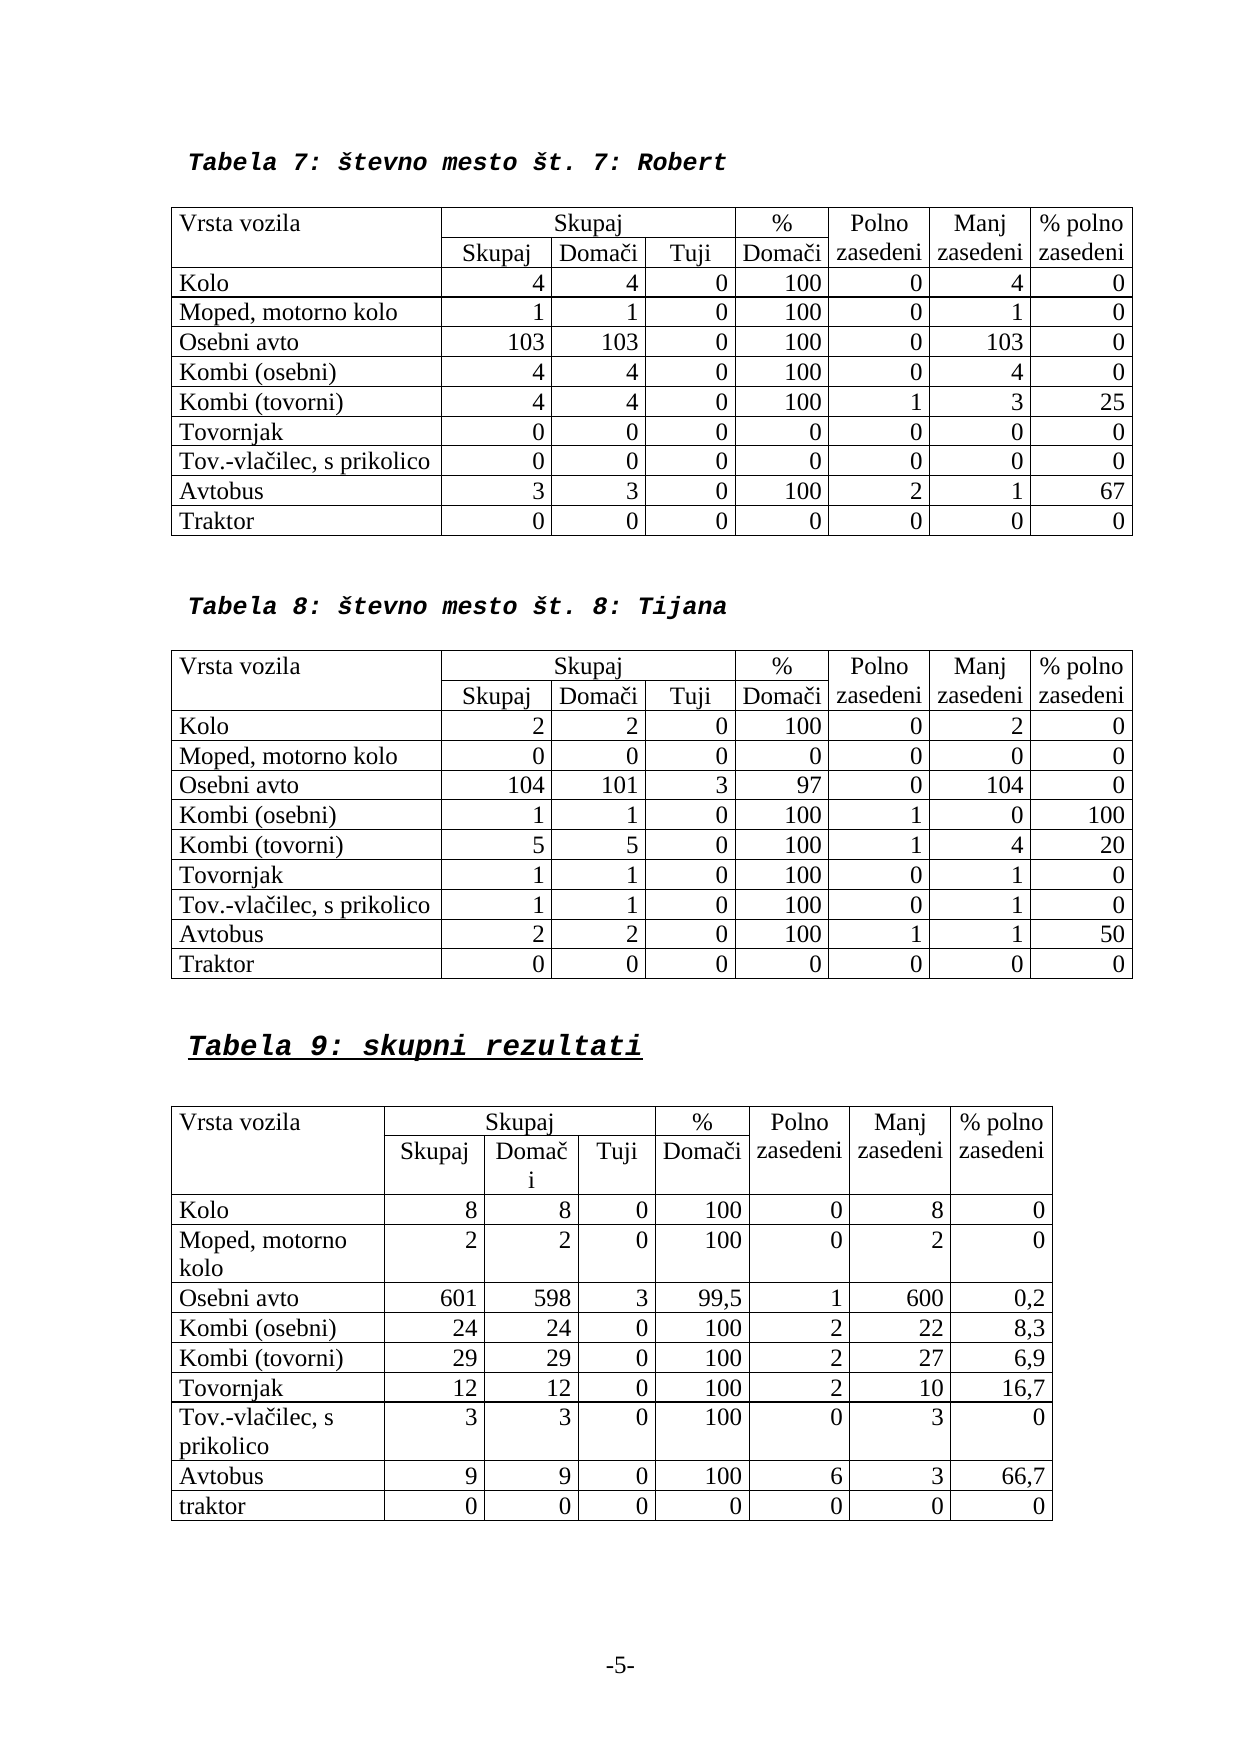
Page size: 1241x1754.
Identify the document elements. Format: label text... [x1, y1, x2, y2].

table_cell 0 [646, 920, 735, 948]
table_header Polno zasedeni [829, 208, 929, 267]
table_cell Domači [656, 1136, 749, 1194]
table_cell 2 [829, 476, 929, 505]
table_cell 1 [930, 920, 1030, 948]
table_header % [736, 208, 828, 237]
table_cell 0 [1031, 506, 1132, 535]
table_cell 8 [485, 1195, 578, 1224]
table_cell 0 [829, 298, 929, 326]
table_cell 0 [579, 1195, 655, 1224]
table_cell 0 [646, 476, 735, 505]
table_header Manj zasedeni [930, 208, 1030, 267]
table_cell 3 [930, 387, 1030, 416]
table_header % polno zasedeni [1031, 208, 1132, 267]
table_cell 0 [951, 1403, 1052, 1460]
table_cell Moped, motorno kolo [172, 298, 441, 326]
table_cell 50 [1031, 920, 1132, 948]
table_cell 2 [552, 711, 645, 740]
table_cell 0 [1031, 949, 1132, 978]
table_cell 0 [552, 417, 645, 445]
table_cell 0 [829, 890, 929, 918]
table_cell 0 [1031, 268, 1132, 296]
table_cell 100 [736, 327, 828, 356]
table_cell Kombi (osebni) [172, 800, 441, 829]
table_cell 29 [485, 1343, 578, 1372]
table_cell 4 [552, 268, 645, 296]
table_cell 598 [485, 1283, 578, 1312]
table_cell Tuji [646, 681, 735, 710]
table_cell 4 [442, 357, 551, 386]
table_cell 99,5 [656, 1283, 749, 1312]
table_cell 1 [442, 890, 551, 918]
table_cell 1 [829, 920, 929, 948]
table_cell 0 [736, 506, 828, 535]
text Tabela 9: skupni rezultati [187, 1031, 1053, 1064]
table_cell Kombi (osebni) [172, 1313, 384, 1342]
table_header Skupaj [385, 1107, 655, 1135]
table_cell 0 [829, 357, 929, 386]
table_cell 100 [656, 1373, 749, 1401]
table_cell 27 [850, 1343, 950, 1372]
table_cell 100 [736, 800, 828, 829]
table_cell 100 [656, 1461, 749, 1490]
table_cell 100 [736, 830, 828, 859]
table_cell 12 [485, 1373, 578, 1401]
table_header % [656, 1107, 749, 1135]
table_cell 0 [646, 268, 735, 296]
table_cell 0 [646, 327, 735, 356]
table_cell 2 [930, 711, 1030, 740]
table_cell 100 [1031, 800, 1132, 829]
table_cell 0 [1031, 711, 1132, 740]
table_cell 0 [646, 741, 735, 769]
table_cell 3 [850, 1403, 950, 1460]
table_cell 0 [750, 1225, 849, 1282]
table_cell 0 [646, 387, 735, 416]
table_cell 1 [552, 890, 645, 918]
table_cell 0 [930, 741, 1030, 769]
table_cell 0 [829, 860, 929, 889]
table_cell 0 [736, 741, 828, 769]
table_cell Kolo [172, 268, 441, 296]
table_cell Tuji [579, 1136, 655, 1194]
table_cell 0 [646, 357, 735, 386]
table_cell 0 [579, 1373, 655, 1401]
table_cell 0 [829, 771, 929, 799]
table_cell 100 [736, 920, 828, 948]
table_cell 0 [930, 417, 1030, 445]
table_cell 0 [579, 1225, 655, 1282]
table_cell 0 [951, 1491, 1052, 1519]
table_cell 0 [829, 446, 929, 475]
table_cell 0 [829, 417, 929, 445]
table_cell Avtobus [172, 1461, 384, 1490]
table_cell 104 [930, 771, 1030, 799]
table_cell 100 [736, 711, 828, 740]
table_cell Kolo [172, 1195, 384, 1224]
table_cell 1 [442, 298, 551, 326]
table_header Polno zasedeni [750, 1107, 849, 1194]
table_cell Osebni avto [172, 1283, 384, 1312]
table_cell 0 [951, 1195, 1052, 1224]
table_cell Skupaj [385, 1136, 484, 1194]
table_cell 1 [829, 800, 929, 829]
table_cell 0 [1031, 771, 1132, 799]
table_cell Skupaj [442, 681, 551, 710]
table_cell Tovornjak [172, 1373, 384, 1401]
table_cell 8 [850, 1195, 950, 1224]
table_cell 0 [829, 327, 929, 356]
table_cell 24 [385, 1313, 484, 1342]
table_cell 0 [579, 1313, 655, 1342]
table_cell Tovornjak [172, 860, 441, 889]
table_cell 0 [579, 1461, 655, 1490]
table_cell 0 [951, 1225, 1052, 1282]
table_cell 0 [1031, 446, 1132, 475]
table_cell Skupaj [442, 238, 551, 267]
table_cell 5 [442, 830, 551, 859]
table_cell 100 [736, 268, 828, 296]
table_cell 1 [930, 298, 1030, 326]
table_cell 0 [736, 417, 828, 445]
table_cell 9 [485, 1461, 578, 1490]
table_cell 100 [736, 357, 828, 386]
table_cell 0 [552, 741, 645, 769]
table_cell Kombi (tovorni) [172, 387, 441, 416]
table_cell 2 [442, 711, 551, 740]
table_cell 4 [442, 268, 551, 296]
table_cell 0 [1031, 741, 1132, 769]
table_cell 0 [385, 1491, 484, 1519]
table_cell 3 [646, 771, 735, 799]
table_header Manj zasedeni [930, 651, 1030, 710]
table_cell Avtobus [172, 920, 441, 948]
table_cell 0 [1031, 298, 1132, 326]
table_header Skupaj [442, 651, 735, 680]
table_cell 0 [930, 506, 1030, 535]
table_cell 5 [552, 830, 645, 859]
table_cell 25 [1031, 387, 1132, 416]
table_cell 0 [442, 446, 551, 475]
table_cell 3 [579, 1283, 655, 1312]
table_cell Tov.-vlačilec, s prikolico [172, 1403, 384, 1460]
table_cell 0 [646, 298, 735, 326]
table_cell Domači [736, 238, 828, 267]
table_cell 1 [829, 387, 929, 416]
table_cell 1 [552, 800, 645, 829]
table_cell 0 [442, 741, 551, 769]
table_header Vrsta vozila [172, 208, 441, 267]
table_cell 0 [646, 446, 735, 475]
table_cell 0,2 [951, 1283, 1052, 1312]
table_header Manj zasedeni [850, 1107, 950, 1194]
table_cell 0 [1031, 890, 1132, 918]
table_cell 0 [750, 1195, 849, 1224]
table_cell Domači [736, 681, 828, 710]
table_cell 0 [646, 506, 735, 535]
table_cell 97 [736, 771, 828, 799]
table_cell 2 [442, 920, 551, 948]
table_cell 103 [930, 327, 1030, 356]
table_cell 24 [485, 1313, 578, 1342]
table_cell Kombi (osebni) [172, 357, 441, 386]
table_cell 2 [485, 1225, 578, 1282]
table_cell 4 [552, 357, 645, 386]
table_cell 4 [930, 357, 1030, 386]
table_cell 100 [656, 1195, 749, 1224]
table_cell 2 [552, 920, 645, 948]
table_cell 67 [1031, 476, 1132, 505]
text Tabela 7: števno mesto št. 7: Robert [187, 150, 1053, 178]
table_cell 100 [736, 476, 828, 505]
table_cell 100 [736, 387, 828, 416]
table_cell 2 [750, 1313, 849, 1342]
table_cell 100 [736, 860, 828, 889]
table_cell 103 [442, 327, 551, 356]
table_cell 4 [552, 387, 645, 416]
table_cell 9 [385, 1461, 484, 1490]
table_cell 0 [930, 800, 1030, 829]
table_cell 0 [442, 506, 551, 535]
table_cell Moped, motorno kolo [172, 1225, 384, 1282]
table_cell 0 [552, 446, 645, 475]
table_cell 0 [750, 1491, 849, 1519]
table_cell 2 [750, 1343, 849, 1372]
table_cell Kombi (tovorni) [172, 830, 441, 859]
table_cell 0 [485, 1491, 578, 1519]
table_cell 0 [829, 949, 929, 978]
table_cell 20 [1031, 830, 1132, 859]
table_cell 4 [930, 830, 1030, 859]
table_cell 0 [646, 949, 735, 978]
table_cell 100 [656, 1403, 749, 1460]
text Tabela 8: števno mesto št. 8: Tijana [187, 593, 1053, 622]
table_cell 29 [385, 1343, 484, 1372]
table_cell 0 [579, 1403, 655, 1460]
table_cell 600 [850, 1283, 950, 1312]
table_cell 100 [656, 1313, 749, 1342]
table_cell 0 [850, 1491, 950, 1519]
table_header Vrsta vozila [172, 651, 441, 710]
table_cell 100 [736, 890, 828, 918]
table_header % polno zasedeni [951, 1107, 1052, 1194]
table_cell Tovornjak [172, 417, 441, 445]
table_cell 0 [930, 949, 1030, 978]
table_cell 1 [930, 890, 1030, 918]
table_cell 0 [646, 860, 735, 889]
table_cell 3 [385, 1403, 484, 1460]
table_cell Moped, motorno kolo [172, 741, 441, 769]
table_cell 0 [750, 1403, 849, 1460]
table_cell Domači [552, 681, 645, 710]
table_cell 22 [850, 1313, 950, 1342]
table_cell 101 [552, 771, 645, 799]
table_cell 66,7 [951, 1461, 1052, 1490]
table_cell 8 [385, 1195, 484, 1224]
table_cell 16,7 [951, 1373, 1052, 1401]
table_cell 104 [442, 771, 551, 799]
table_cell 1 [930, 860, 1030, 889]
table_cell 1 [442, 860, 551, 889]
table_cell 0 [646, 830, 735, 859]
table_cell 0 [1031, 327, 1132, 356]
table_header Vrsta vozila [172, 1107, 384, 1194]
table_cell 103 [552, 327, 645, 356]
table_cell Osebni avto [172, 327, 441, 356]
table_cell Osebni avto [172, 771, 441, 799]
table_cell 0 [930, 446, 1030, 475]
table_cell 6 [750, 1461, 849, 1490]
table_cell 1 [829, 830, 929, 859]
table_cell 1 [552, 298, 645, 326]
table_header % polno zasedeni [1031, 651, 1132, 710]
table_cell 0 [579, 1343, 655, 1372]
table_cell traktor [172, 1491, 384, 1519]
table_cell 0 [552, 506, 645, 535]
table_cell 4 [442, 387, 551, 416]
table_cell Domači [552, 238, 645, 267]
table_cell 100 [656, 1343, 749, 1372]
table_cell 3 [442, 476, 551, 505]
table_cell 2 [750, 1373, 849, 1401]
table_cell 12 [385, 1373, 484, 1401]
table_header % [736, 651, 828, 680]
table_cell Tuji [646, 238, 735, 267]
table_cell 2 [385, 1225, 484, 1282]
table_cell 0 [1031, 860, 1132, 889]
table_cell 4 [930, 268, 1030, 296]
table_cell 100 [656, 1225, 749, 1282]
table_header Skupaj [442, 208, 735, 237]
table_cell Kolo [172, 711, 441, 740]
table_cell Tov.-vlačilec, s prikolico [172, 446, 441, 475]
table_cell 2 [850, 1225, 950, 1282]
table_cell 0 [1031, 417, 1132, 445]
table_cell 0 [829, 711, 929, 740]
table_cell 0 [829, 268, 929, 296]
table_cell Kombi (tovorni) [172, 1343, 384, 1372]
table_cell 1 [442, 800, 551, 829]
table_cell 1 [930, 476, 1030, 505]
table_cell Avtobus [172, 476, 441, 505]
table_cell 3 [552, 476, 645, 505]
table_header Polno zasedeni [829, 651, 929, 710]
table_cell 8,3 [951, 1313, 1052, 1342]
table_cell 0 [646, 711, 735, 740]
table_cell 0 [442, 417, 551, 445]
table_cell 0 [656, 1491, 749, 1519]
table_cell 0 [442, 949, 551, 978]
table_cell 0 [552, 949, 645, 978]
table_cell 1 [552, 860, 645, 889]
table_cell 0 [646, 800, 735, 829]
table_cell 10 [850, 1373, 950, 1401]
table_cell 0 [736, 446, 828, 475]
table_cell Tov.-vlačilec, s prikolico [172, 890, 441, 918]
table_cell 601 [385, 1283, 484, 1312]
table_cell Domači [485, 1136, 578, 1194]
table_cell 6,9 [951, 1343, 1052, 1372]
table_cell 0 [829, 506, 929, 535]
table_cell 0 [646, 417, 735, 445]
table_cell 1 [750, 1283, 849, 1312]
table_cell 3 [850, 1461, 950, 1490]
table_cell Traktor [172, 949, 441, 978]
table_cell 0 [579, 1491, 655, 1519]
table_cell 0 [736, 949, 828, 978]
table_cell 100 [736, 298, 828, 326]
table_cell 0 [829, 741, 929, 769]
table_cell 0 [1031, 357, 1132, 386]
table_cell 3 [485, 1403, 578, 1460]
table_cell Traktor [172, 506, 441, 535]
table_cell 0 [646, 890, 735, 918]
